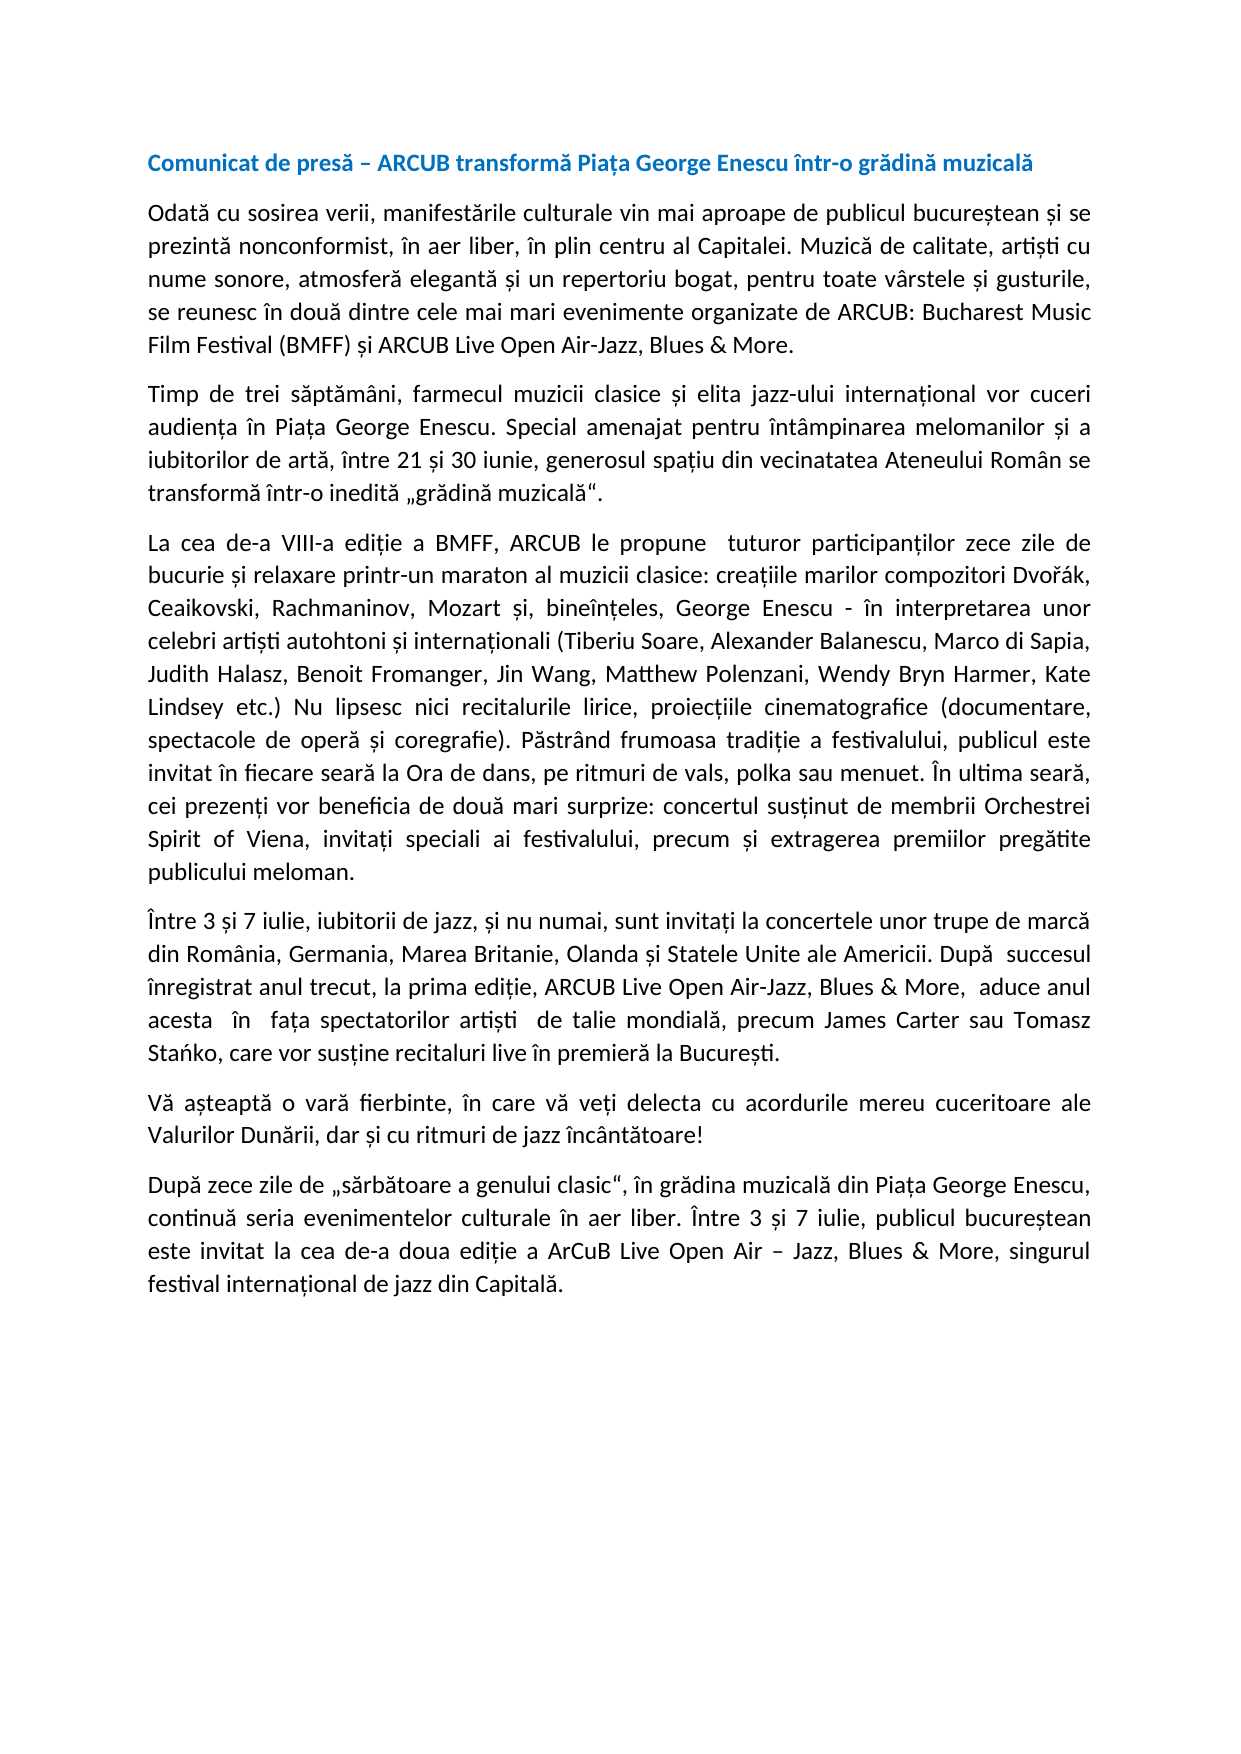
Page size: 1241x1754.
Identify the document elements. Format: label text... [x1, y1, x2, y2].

text La cea de-a VIII-a ediţie a BMFF, ARCUB le propune tuturor participanţilor zece zile de bucurie şi relaxare printr-un maraton al muzicii clasice: creaţiile marilor compozitori Dvořák, Ceaikovski, Rachmaninov, Mozart şi, bineînţeles, George Enescu - în interpretarea unor celebri artişti autohtoni şi internaţionali (Tiberiu Soare, Alexander Balanescu, Marco di Sapia, Judith Halasz, Benoit Fromanger, Jin Wang, Matthew Polenzani, Wendy Bryn Harmer, Kate Lindsey etc.) Nu lipsesc nici recitalurile lirice, proiecţiile cinematografice (documentare, spectacole de operă şi coregrafie). Păstrând frumoasa tradiţie a festivalului, publicul este invitat în fiecare seară la Ora de dans, pe ritmuri de vals, polka sau menuet. În ultima seară, cei prezenţi vor beneficia de două mari surprize: concertul susţinut de membrii Orchestrei Spirit of Viena, invitaţi speciali ai festivalului, precum şi extragerea premiilor pregătite publicului meloman. [148, 527, 1093, 886]
text Odată cu sosirea verii, manifestările culturale vin mai aproape de publicul bucureştean şi se prezintă nonconformist, în aer liber, în plin centru al Capitalei. Muzică de calitate, artişti cu nume sonore, atmosferă elegantă şi un repertoriu bogat, pentru toate vârstele şi gusturile, se reunesc în două dintre cele mai mari evenimente organizate de ARCUB: Bucharest Music Film Festival (BMFF) şi ARCUB Live Open Air-Jazz, Blues & More. [148, 197, 1093, 359]
text Timp de trei săptămâni, farmecul muzicii clasice şi elita jazz-ului internaţional vor cuceri audienţa în Piaţa George Enescu. Special amenajat pentru întâmpinarea melomanilor şi a iubitorilor de artă, între 21 şi 30 iunie, generosul spaţiu din vecinatatea Ateneului Român se transformă într-o inedită „grădină muzicală“. [148, 378, 1093, 508]
text Vă aşteaptă o vară fierbinte, în care vă veţi delecta cu acordurile mereu cuceritoare ale Valurilor Dunării, dar şi cu ritmuri de jazz încântătoare! [148, 1087, 1093, 1150]
text Comunicat de presă – ARCUB transformă Piața George Enescu într-o grădină muzicală [148, 148, 1093, 178]
text După zece zile de „sărbătoare a genului clasic“, în grădina muzicală din Piaţa George Enescu, continuă seria evenimentelor culturale în aer liber. Între 3 şi 7 iulie, publicul bucureştean este invitat la cea de-a doua ediţie a ArCuB Live Open Air – Jazz, Blues & More, singurul festival internaţional de jazz din Capitală. [148, 1169, 1093, 1298]
text Între 3 şi 7 iulie, iubitorii de jazz, şi nu numai, sunt invitaţi la concertele unor trupe de marcă din România, Germania, Marea Britanie, Olanda şi Statele Unite ale Americii. După succesul înregistrat anul trecut, la prima ediţie, ARCUB Live Open Air-Jazz, Blues & More, aduce anul acesta în faţa spectatorilor artişti de talie mondială, precum James Carter sau Tomasz Stańko, care vor susţine recitaluri live în premieră la Bucureşti. [148, 906, 1093, 1068]
